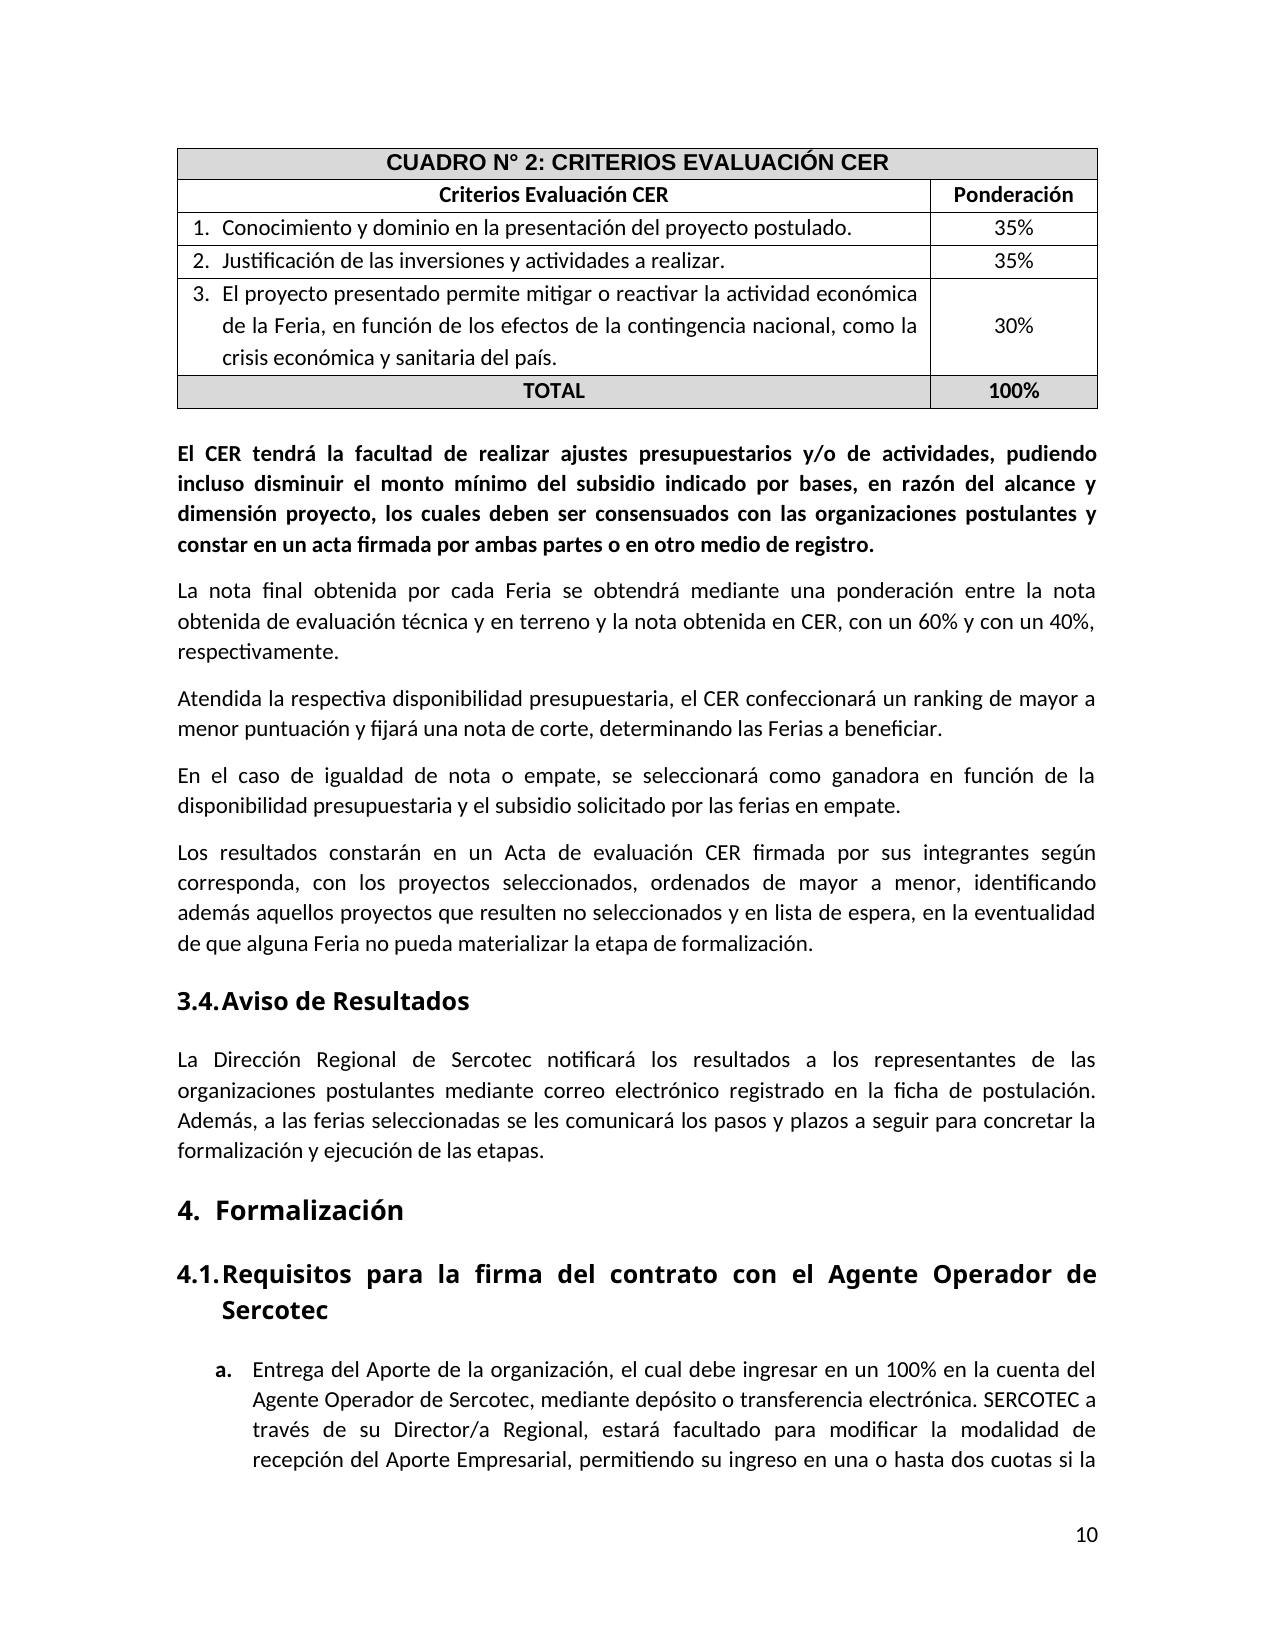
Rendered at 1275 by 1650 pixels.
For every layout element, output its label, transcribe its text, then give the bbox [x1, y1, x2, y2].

subtitle Formalización [177, 1191, 1098, 1228]
table_cell Conocimiento y dominio en la presentación del proyecto postulado. [178, 213, 930, 245]
table_cell 35% [931, 213, 1097, 245]
table_header CUADRO N° 2: CRITERIOS EVALUACIÓN CER [178, 149, 1097, 179]
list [215, 1355, 1098, 1473]
table_cell El proyecto presentado permite mitigar o reactivar la actividad económica de la Feria, en función de los efectos de la contingencia nacional, como la crisis económica y sanitaria del país. [178, 279, 930, 375]
subtitle Aviso de Resultados [177, 984, 1098, 1018]
text La nota final obtenida por cada Feria se obtendrá mediante una ponderación entre la nota obtenida de evaluación técnica y en terreno y la nota obtenida en CER, con un 60% y con un 40%, respectivamente. [177, 577, 1098, 665]
table_cell 100% [931, 376, 1097, 408]
text Atendida la respectiva disponibilidad presupuestaria, el CER confeccionará un ranking de mayor a menor puntuación y fijará una nota de corte, determinando las Ferias a beneficiar. [177, 684, 1098, 742]
text El CER tendrá la facultad de realizar ajustes presupuestarios y/o de actividades, pudiendo incluso disminuir el monto mínimo del subsidio indicado por bases, en razón del alcance y dimensión proyecto, los cuales deben ser consensuados con las organizaciones postulantes y constar en un acta firmada por ambas partes o en otro medio de registro. [177, 439, 1098, 558]
table_cell Ponderación [931, 180, 1097, 212]
text En el caso de igualdad de nota o empate, se seleccionará como ganadora en función de la disponibilidad presupuestaria y el subsidio solicitado por las ferias en empate. [177, 761, 1098, 819]
table_cell 35% [931, 246, 1097, 278]
text Los resultados constarán en un Acta de evaluación CER firmada por sus integrantes según corresponda, con los proyectos seleccionados, ordenados de mayor a menor, identificando además aquellos proyectos que resulten no seleccionados y en lista de espera, en la eventualidad de que alguna Feria no pueda materializar la etapa de formalización. [177, 838, 1098, 957]
table_cell Criterios Evaluación CER [178, 180, 930, 212]
table_cell TOTAL [178, 376, 930, 408]
text La Dirección Regional de Sercotec notificará los resultados a los representantes de las organizaciones postulantes mediante correo electrónico registrado en la ficha de postulación. Además, a las ferias seleccionadas se les comunicará los pasos y plazos a seguir para concretar la formalización y ejecución de las etapas. [177, 1046, 1098, 1164]
table_cell 30% [931, 279, 1097, 375]
subtitle Requisitos para la firma del contrato con el Agente Operador de Sercotec [177, 1256, 1098, 1327]
table_cell Justificación de las inversiones y actividades a realizar. [178, 246, 930, 278]
